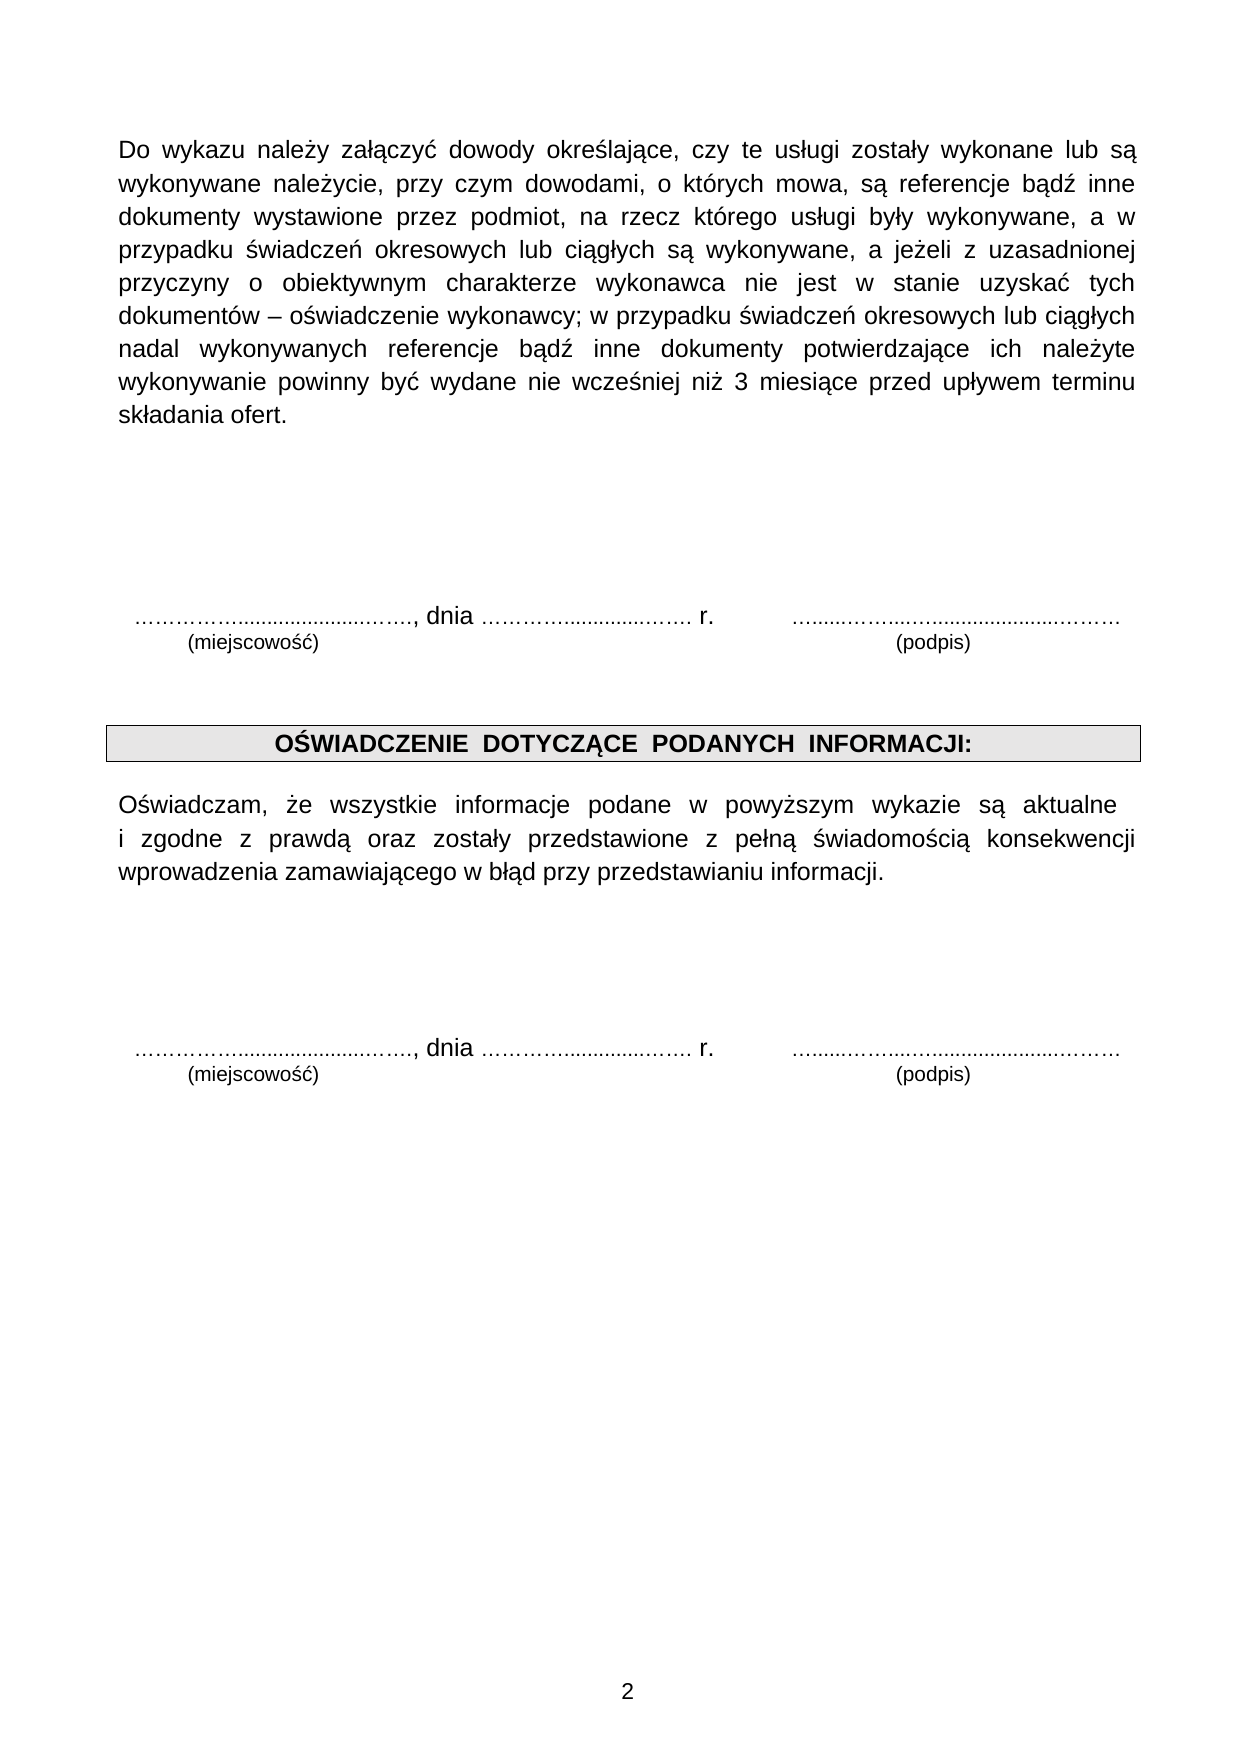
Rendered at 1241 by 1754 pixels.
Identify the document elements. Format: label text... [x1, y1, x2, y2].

text Oświadczam, że wszystkie informacje podane w powyższym wykazie są aktualne i zgodne z prawdą oraz zostały przedstawione z pełną świadomością konsekwencji wprowadzenia zamawiającego w błąd przy przedstawianiu informacji. [118, 791, 1137, 885]
text Do wykazu należy załączyć dowody określające, czy te usługi zostały wykonane lub są wykonywane należycie, przy czym dowodami, o których mowa, są referencje bądź inne dokumenty wystawione przez podmiot, na rzecz którego usługi były wykonywane, a w przypadku świadczeń okresowych lub ciągłych są wykonywane, a jeżeli z uzasadnionej przyczyny o obiektywnym charakterze wykonawca nie jest w stanie uzyskać tych dokumentów – oświadczenie wykonawcy; w przypadku świadczeń okresowych lub ciągłych nadal wykonywanych referencje bądź inne dokumenty potwierdzające ich należyte wykonywanie powinny być wydane nie wcześniej niż 3 miesiące przed upływem terminu składania ofert. [118, 136, 1137, 428]
text ……………......................……., dnia …………..............……. r. …......……....…......................……… [118, 601, 1137, 629]
text (miejscowość) (podpis) [118, 629, 1137, 653]
table_header OŚWIADCZENIE DOTYCZĄCE PODANYCH INFORMACJI: [107, 726, 1140, 761]
text (miejscowość) (podpis) [118, 1062, 1137, 1086]
text ……………......................……., dnia …………..............……. r. …......……....…......................……… [118, 1033, 1137, 1062]
